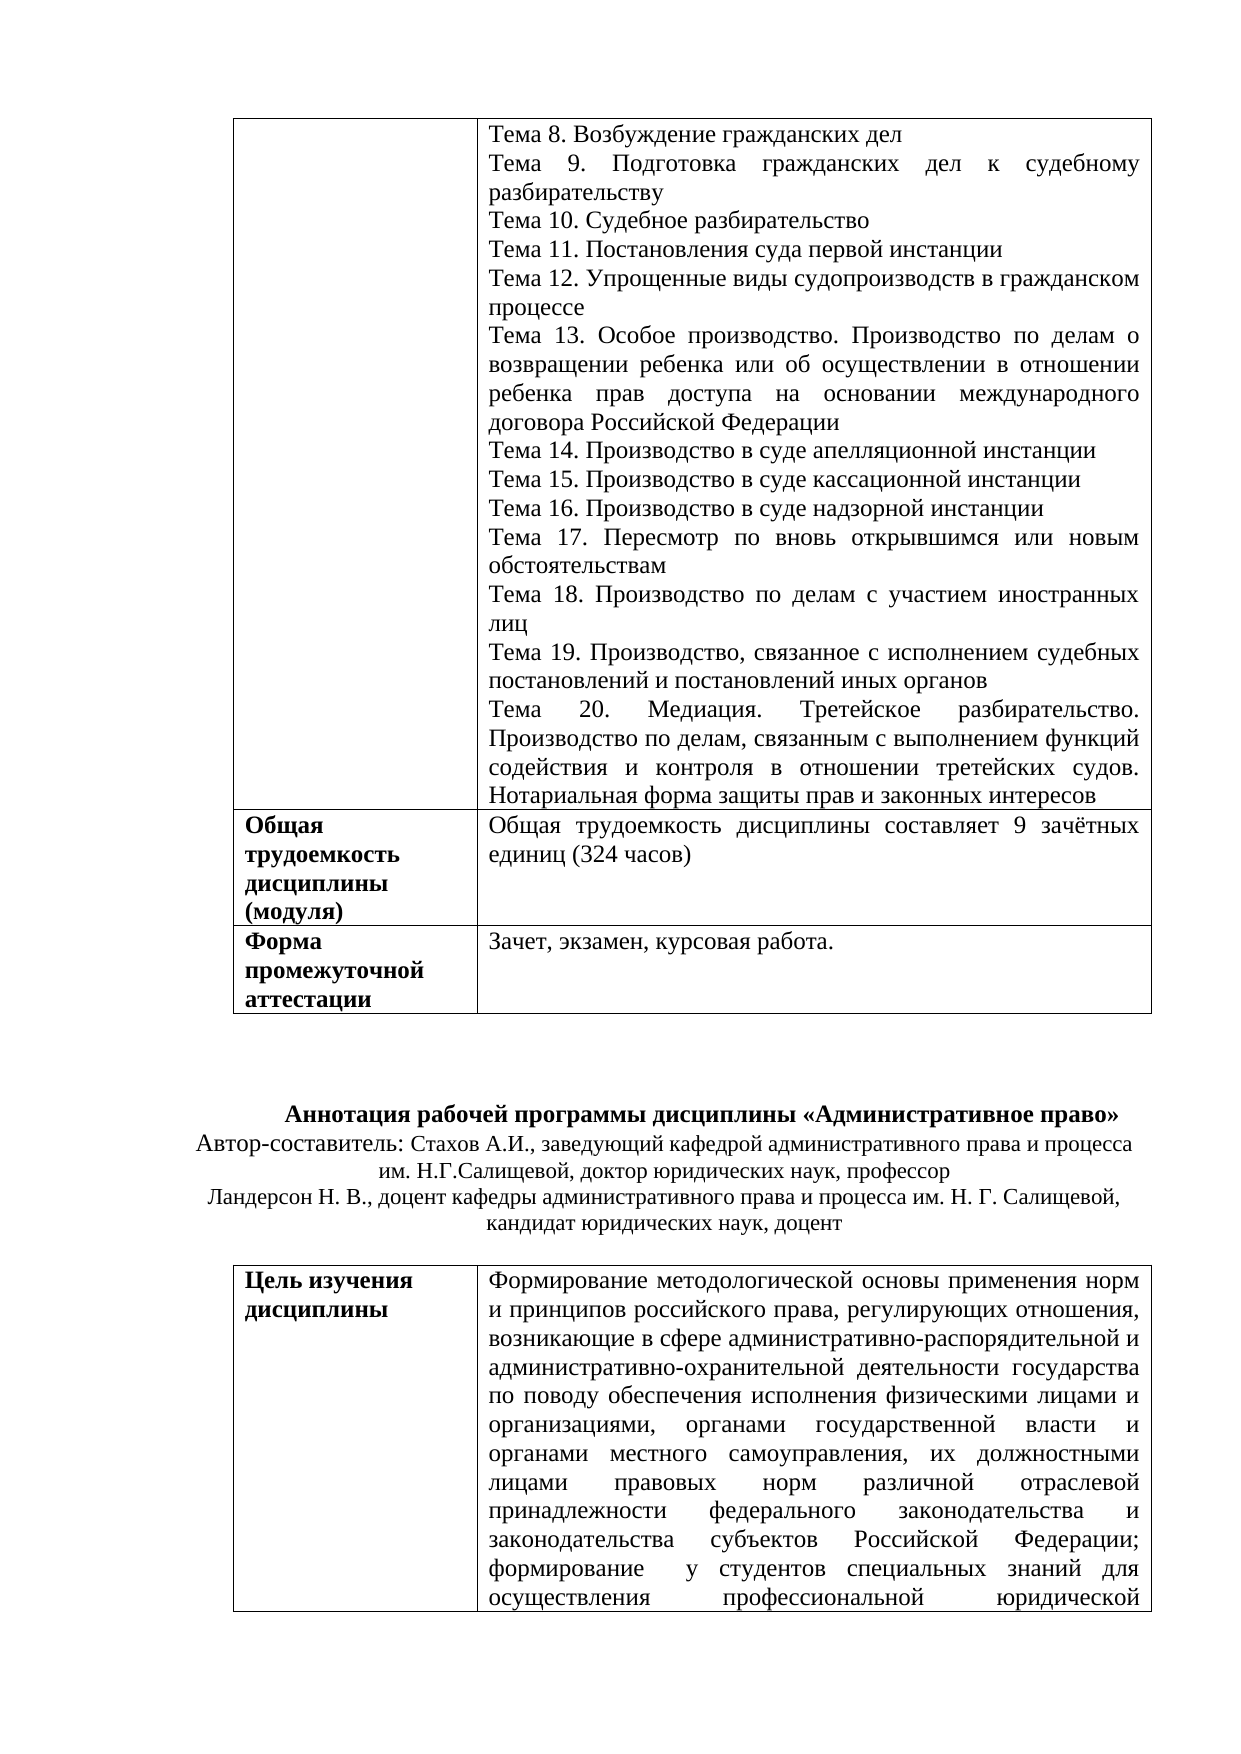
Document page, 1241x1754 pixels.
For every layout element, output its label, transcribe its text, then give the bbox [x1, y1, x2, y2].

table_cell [234, 119, 477, 809]
table_cell Общая трудоемкость дисциплины (модуля) [234, 810, 477, 925]
text Автор-составитель: Стахов А.И., заведующий кафедрой административного права и процесса им. Н.Г.Салищевой, доктор юридических наук, профессор [177, 1128, 1152, 1183]
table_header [234, 1266, 477, 1611]
table_cell Зачет, экзамен, курсовая работа. [478, 926, 1151, 1012]
table_cell Общая трудоемкость дисциплины составляет 9 зачётных единиц (324 часов) [478, 810, 1151, 925]
table_cell Форма промежуточной аттестации [234, 926, 477, 1012]
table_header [478, 1266, 1151, 1611]
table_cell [478, 119, 1151, 809]
text Ландерсон Н. В., доцент кафедры административного права и процесса им. Н. Г. Салищевой, кандидат юридических наук, доцент [177, 1183, 1152, 1236]
text Аннотация рабочей программы дисциплины «Административное право» [177, 1099, 1152, 1128]
